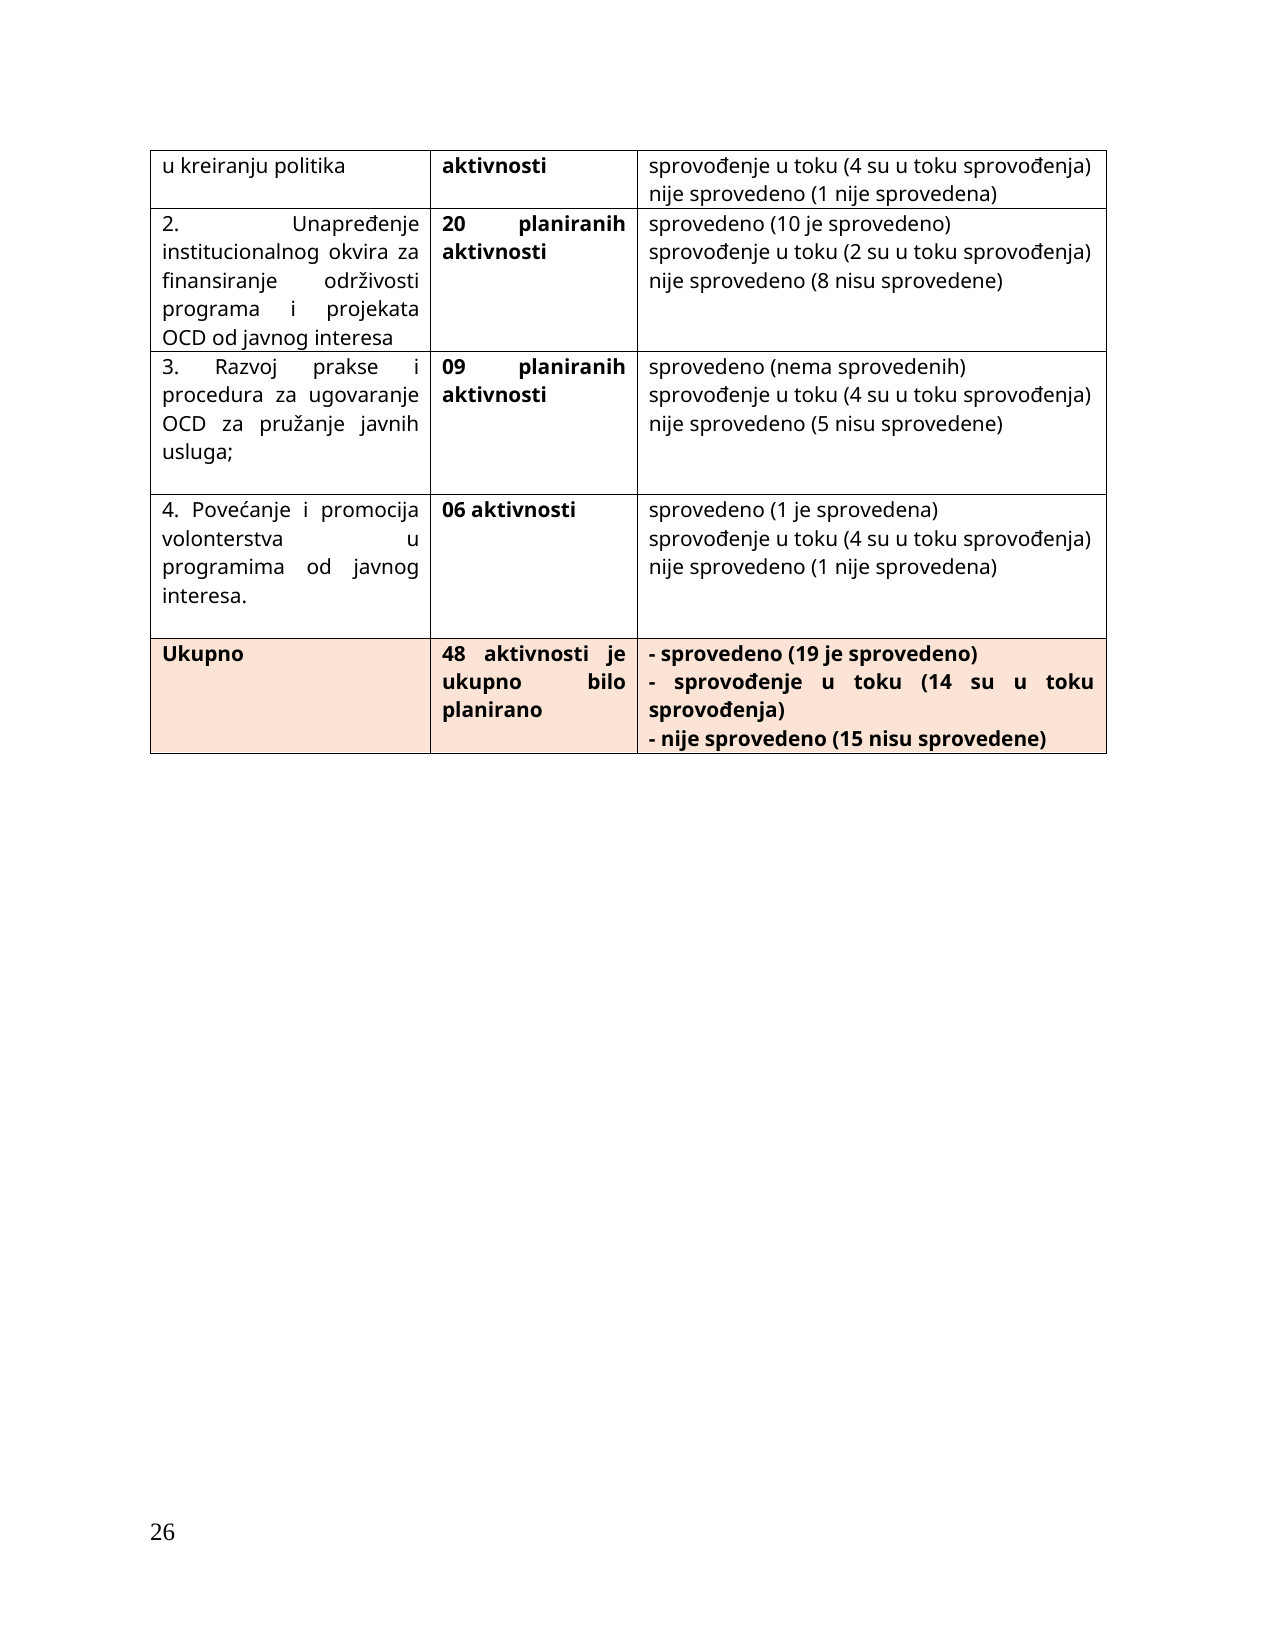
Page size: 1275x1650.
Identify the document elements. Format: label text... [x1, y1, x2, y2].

table_cell 2. Unapređenje institucionalnog okvira za finansiranje održivosti programa i projekata OCD od javnog interesa [151, 209, 430, 351]
table_cell 06 aktivnosti [431, 495, 637, 638]
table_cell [638, 151, 1106, 208]
table_cell sprovedeno (1 je sprovedena) sprovođenje u toku (4 su u toku sprovođenja) nije sprovedeno (1 nije sprovedena) [638, 495, 1106, 638]
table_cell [151, 151, 430, 208]
table_cell 20 planiranih aktivnosti [431, 209, 637, 351]
table_cell 48 aktivnosti je ukupno bilo planirano [431, 639, 637, 752]
table_cell sprovedeno (nema sprovedenih) sprovođenje u toku (4 su u toku sprovođenja) nije sprovedeno (5 nisu sprovedene) [638, 352, 1106, 494]
table_cell 09 planiranih aktivnosti [431, 352, 637, 494]
table_cell - sprovedeno (19 je sprovedeno) - sprovođenje u toku (14 su u toku sprovođenja) - nije sprovedeno (15 nisu sprovedene) [638, 639, 1106, 752]
table_cell Ukupno [151, 639, 430, 752]
table_cell 4. Povećanje i promocija volonterstva u programima od javnog interesa. [151, 495, 430, 638]
table_cell sprovedeno (10 je sprovedeno) sprovođenje u toku (2 su u toku sprovođenja) nije sprovedeno (8 nisu sprovedene) [638, 209, 1106, 351]
table_cell 3. Razvoj prakse i procedura za ugovaranje OCD za pružanje javnih usluga; [151, 352, 430, 494]
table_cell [431, 151, 637, 208]
